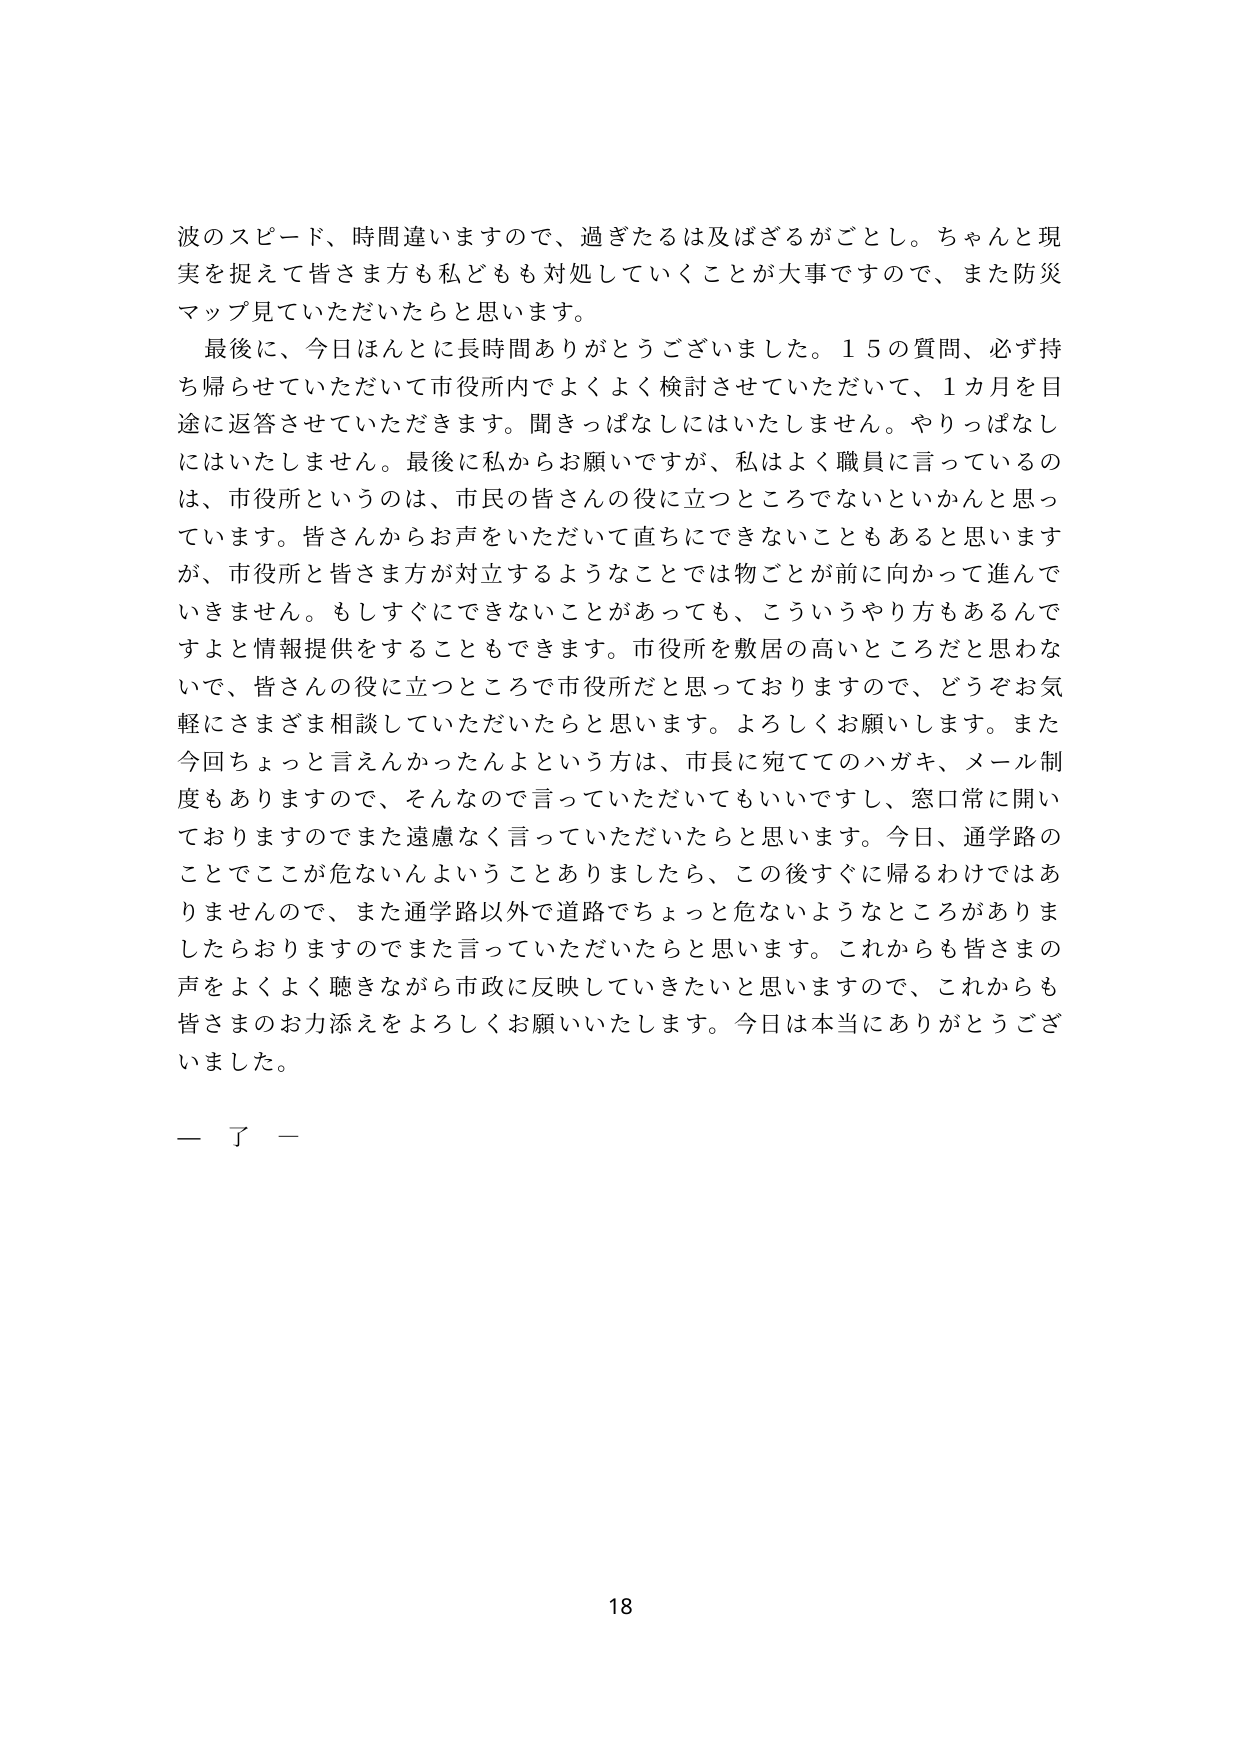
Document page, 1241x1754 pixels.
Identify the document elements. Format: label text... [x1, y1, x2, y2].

text 最後に、今日ほんとに長時間ありがとうございました。１５の質問、必ず持ち帰らせていただいて市役所内でよくよく検討させていただいて、１カ月を目途に返答させていただきます。聞きっぱなしにはいたしません。やりっぱなしにはいたしません。最後に私からお願いですが、私はよく職員に言っているのは、市役所というのは、市民の皆さんの役に立つところでないといかんと思っています。皆さんからお声をいただいて直ちにできないこともあると思いますが、市役所と皆さま方が対立するようなことでは物ごとが前に向かって進んでいきません。もしすぐにできないことがあっても、こういうやり方もあるんですよと情報提供をすることもできます。市役所を敷居の高いところだと思わないで、皆さんの役に立つところで市役所だと思っておりますので、どうぞお気軽にさまざま相談していただいたらと思います。よろしくお願いします。また今回ちょっと言えんかったんよという方は、市長に宛ててのハガキ、メール制度もありますので、そんなので言っていただいてもいいですし、窓口常に開いておりますのでまた遠慮なく言っていただいたらと思います。今日、通学路のことでここが危ないんよいうことありましたら、この後すぐに帰るわけではありませんので、また通学路以外で道路でちょっと危ないようなところがありましたらおりますのでまた言っていただいたらと思います。これからも皆さまの声をよくよく聴きながら市政に反映していきたいと思いますので、これからも皆さまのお力添えをよろしくお願いいたします。今日は本当にありがとうございました。 [177, 329, 1063, 1079]
text ― 了 ― [177, 1117, 1063, 1154]
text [177, 217, 1063, 329]
